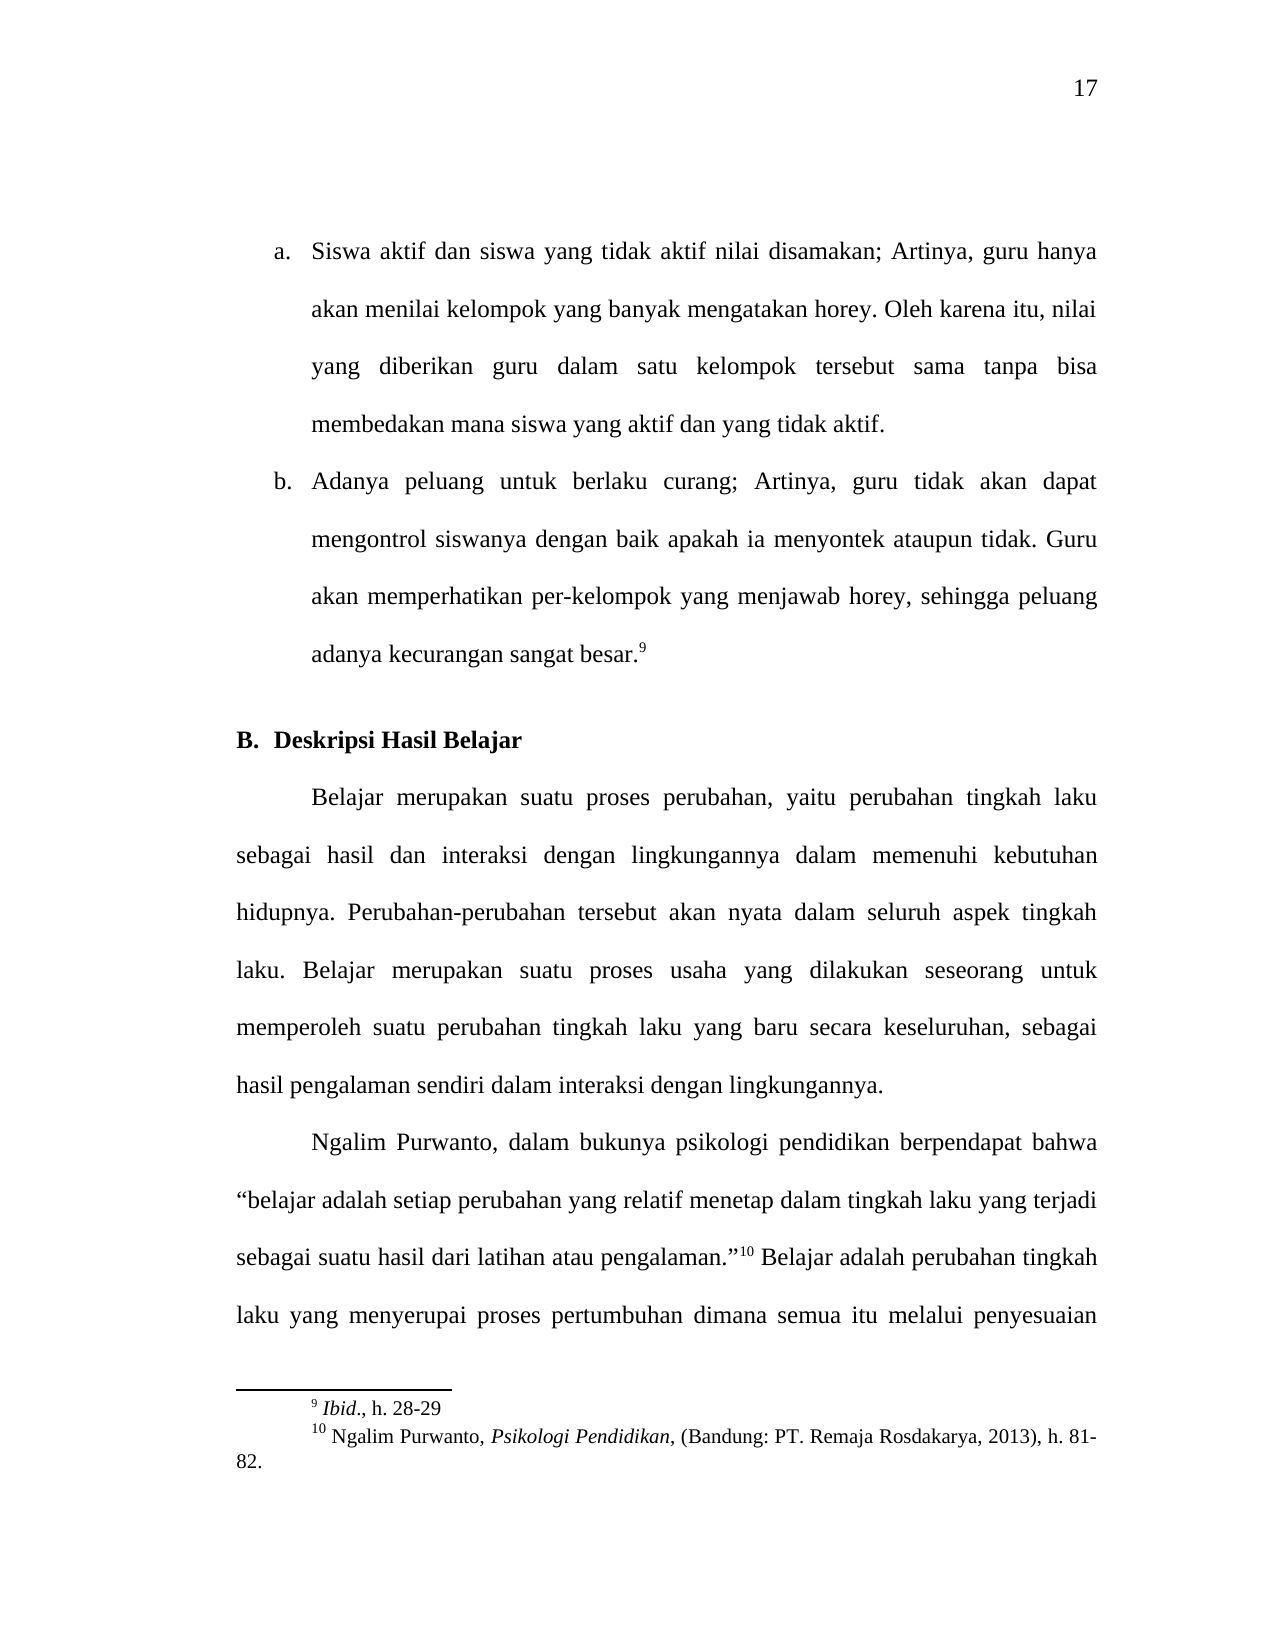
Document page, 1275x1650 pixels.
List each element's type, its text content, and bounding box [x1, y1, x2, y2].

list Deskripsi Hasil Belajar [236, 725, 1098, 754]
text Belajar merupakan suatu proses perubahan, yaitu perubahan tingkah laku sebagai hasil dan interaksi dengan lingkungannya dalam memenuhi kebutuhan hidupnya. Perubahan-perubahan tersebut akan nyata dalam seluruh aspek tingkah laku. Belajar merupakan suatu proses usaha yang dilakukan seseorang untuk memperoleh suatu perubahan tingkah laku yang baru secara keseluruhan, sebagai hasil pengalaman sendiri dalam interaksi dengan lingkungannya. [236, 782, 1098, 1099]
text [236, 1127, 1098, 1329]
list Adanya peluang untuk berlaku curang; Artinya, guru tidak akan dapat mengontrol siswanya dengan baik apakah ia menyontek ataupun tidak. Guru akan memperhatikan per-kelompok yang menjawab horey, sehingga peluang adanya kecurangan sangat besar. [274, 466, 1098, 667]
list Siswa aktif dan siswa yang tidak aktif nilai disamakan; Artinya, guru hanya akan menilai kelompok yang banyak mengatakan horey. Oleh karena itu, nilai yang diberikan guru dalam satu kelompok tersebut sama tanpa bisa membedakan mana siswa yang aktif dan yang tidak aktif. [274, 236, 1098, 437]
